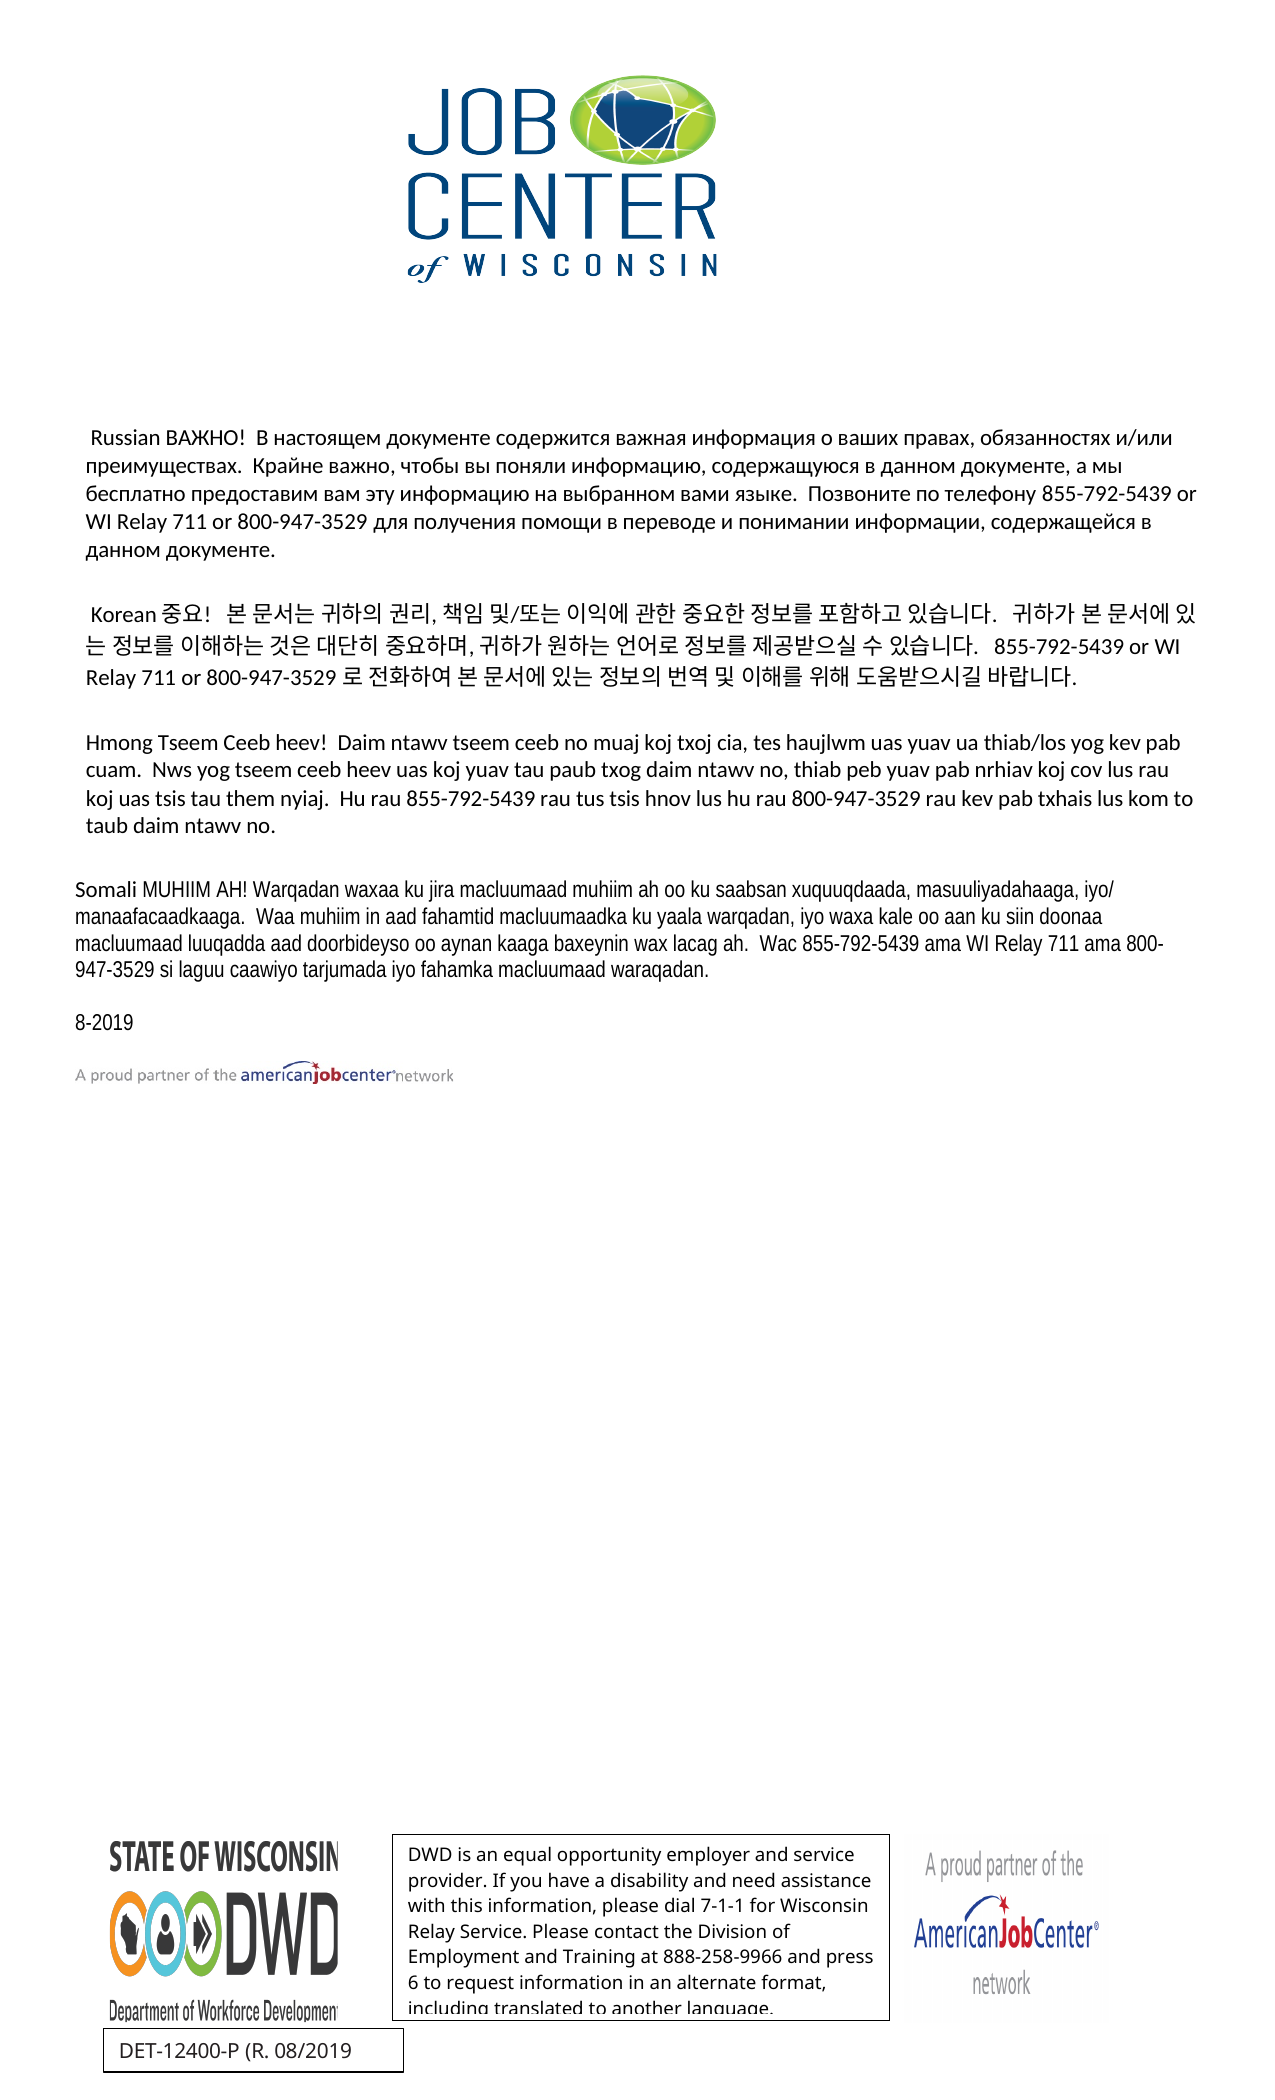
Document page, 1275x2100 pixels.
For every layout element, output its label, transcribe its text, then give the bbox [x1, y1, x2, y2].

picture [109, 1834, 338, 2022]
picture [407, 75, 717, 283]
text Hmong Tseem Ceeb heev! Daim ntawv tseem ceeb no muaj koj txoj cia, tes haujlwm uas yuav ua thiab/los yog kev pab cuam. Nws yog tseem ceeb heev uas koj yuav tau paub txog daim ntawv no, thiab peb yuav pab nrhiav koj cov lus rau koj uas tsis tau them nyiaj. Hu rau 855-792-5439 rau tus tsis hnov lus hu rau 800-947-3529 rau kev pab txhais lus kom to taub daim ntawv no. [86, 728, 1200, 840]
text Somali MUHIIM AH! Warqadan waxaa ku jira macluumaad muhiim ah oo ku saabsan xuquuqdaada, masuuliyadahaaga, iyo/ manaafacaadkaaga. Waa muhiim in aad fahamtid macluumaadka ku yaala warqadan, iyo waxa kale oo aan ku siin doonaa macluumaad luuqadda aad doorbideyso oo aynan kaaga baxeynin wax lacag ah. Wac 855-792-5439 ama WI Relay 711 ama 800-947-3529 si laguu caawiyo tarjumada iyo fahamka macluumaad waraqadan. [75, 875, 1200, 982]
text 8-2019 [75, 1009, 1200, 1035]
picture [75, 1061, 454, 1084]
text Russian ВАЖНО! В настоящем документе содержится важная информация о ваших правах, обязанностях и/или преимуществах. Крайне важно, чтобы вы поняли информацию, содержащуюся в данном документе, а мы бесплатно предоставим вам эту информацию на выбранном вами языке. Позвоните по телефону 855-792-5439 or WI Relay 711 or 800-947-3529 для получения помощи в переводе и понимании информации, содержащейся в данном документе. [85, 423, 1200, 563]
text Korean 중요! 본 문서는 귀하의 권리, 책임 및/또는 이익에 관한 중요한 정보를 포함하고 있습니다. 귀하가 본 문서에 있는 정보를 이해하는 것은 대단히 중요하며, 귀하가 원하는 언어로 정보를 제공받으실 수 있습니다. 855-792-5439 or WI Relay 711 or 800-947-3529 로 전화하여 본 문서에 있는 정보의 번역 및 이해를 위해 도움받으시길 바랍니다. [86, 598, 1200, 692]
picture [903, 1834, 1110, 2022]
